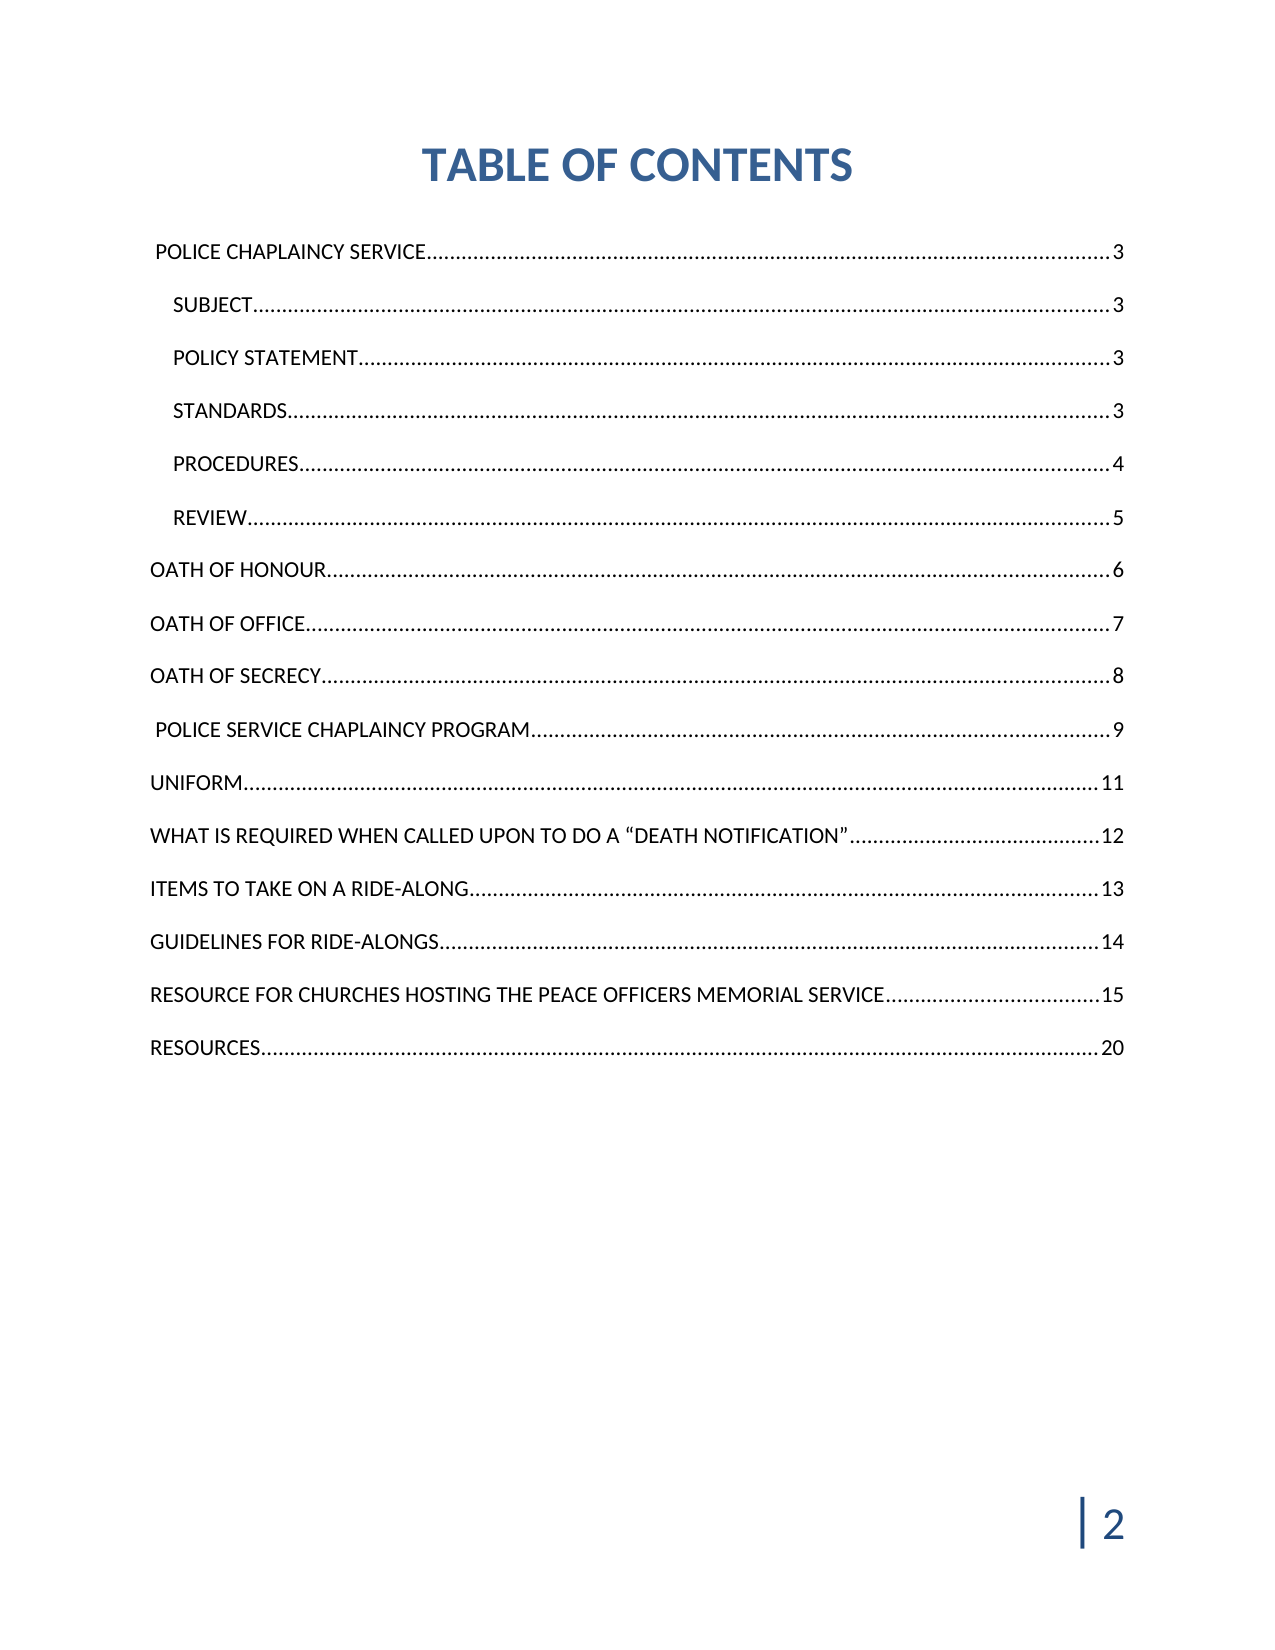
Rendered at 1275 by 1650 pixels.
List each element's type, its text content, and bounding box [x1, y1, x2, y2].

text Resource for Churches Hosting the Peace Officers Memorial Service 15 [150, 980, 1125, 1008]
text Resources 20 [150, 1033, 1125, 1061]
text What is required when called upon to do a “Death Notification” 12 [150, 821, 1125, 849]
text Oath of Secrecy 8 [150, 662, 1125, 690]
text Items to take on a Ride-Along 13 [150, 874, 1125, 902]
text Oath of Honour 6 [150, 556, 1125, 584]
text police service chaplaincy program 9 [150, 715, 1125, 743]
text STANDARDS 3 [173, 397, 1125, 424]
text POLICY STATEMENT 3 [173, 343, 1125, 372]
text Police Chaplaincy Service 3 [150, 237, 1125, 266]
text REVIEW 5 [173, 503, 1125, 531]
text SUBJECT 3 [173, 291, 1125, 318]
text Oath of Office 7 [150, 609, 1125, 637]
text Uniform 11 [150, 768, 1125, 796]
text PROCEDURES 4 [173, 449, 1125, 478]
subtitle Table of Contents [150, 133, 1125, 232]
text Guidelines for Ride-Alongs 14 [150, 927, 1125, 955]
